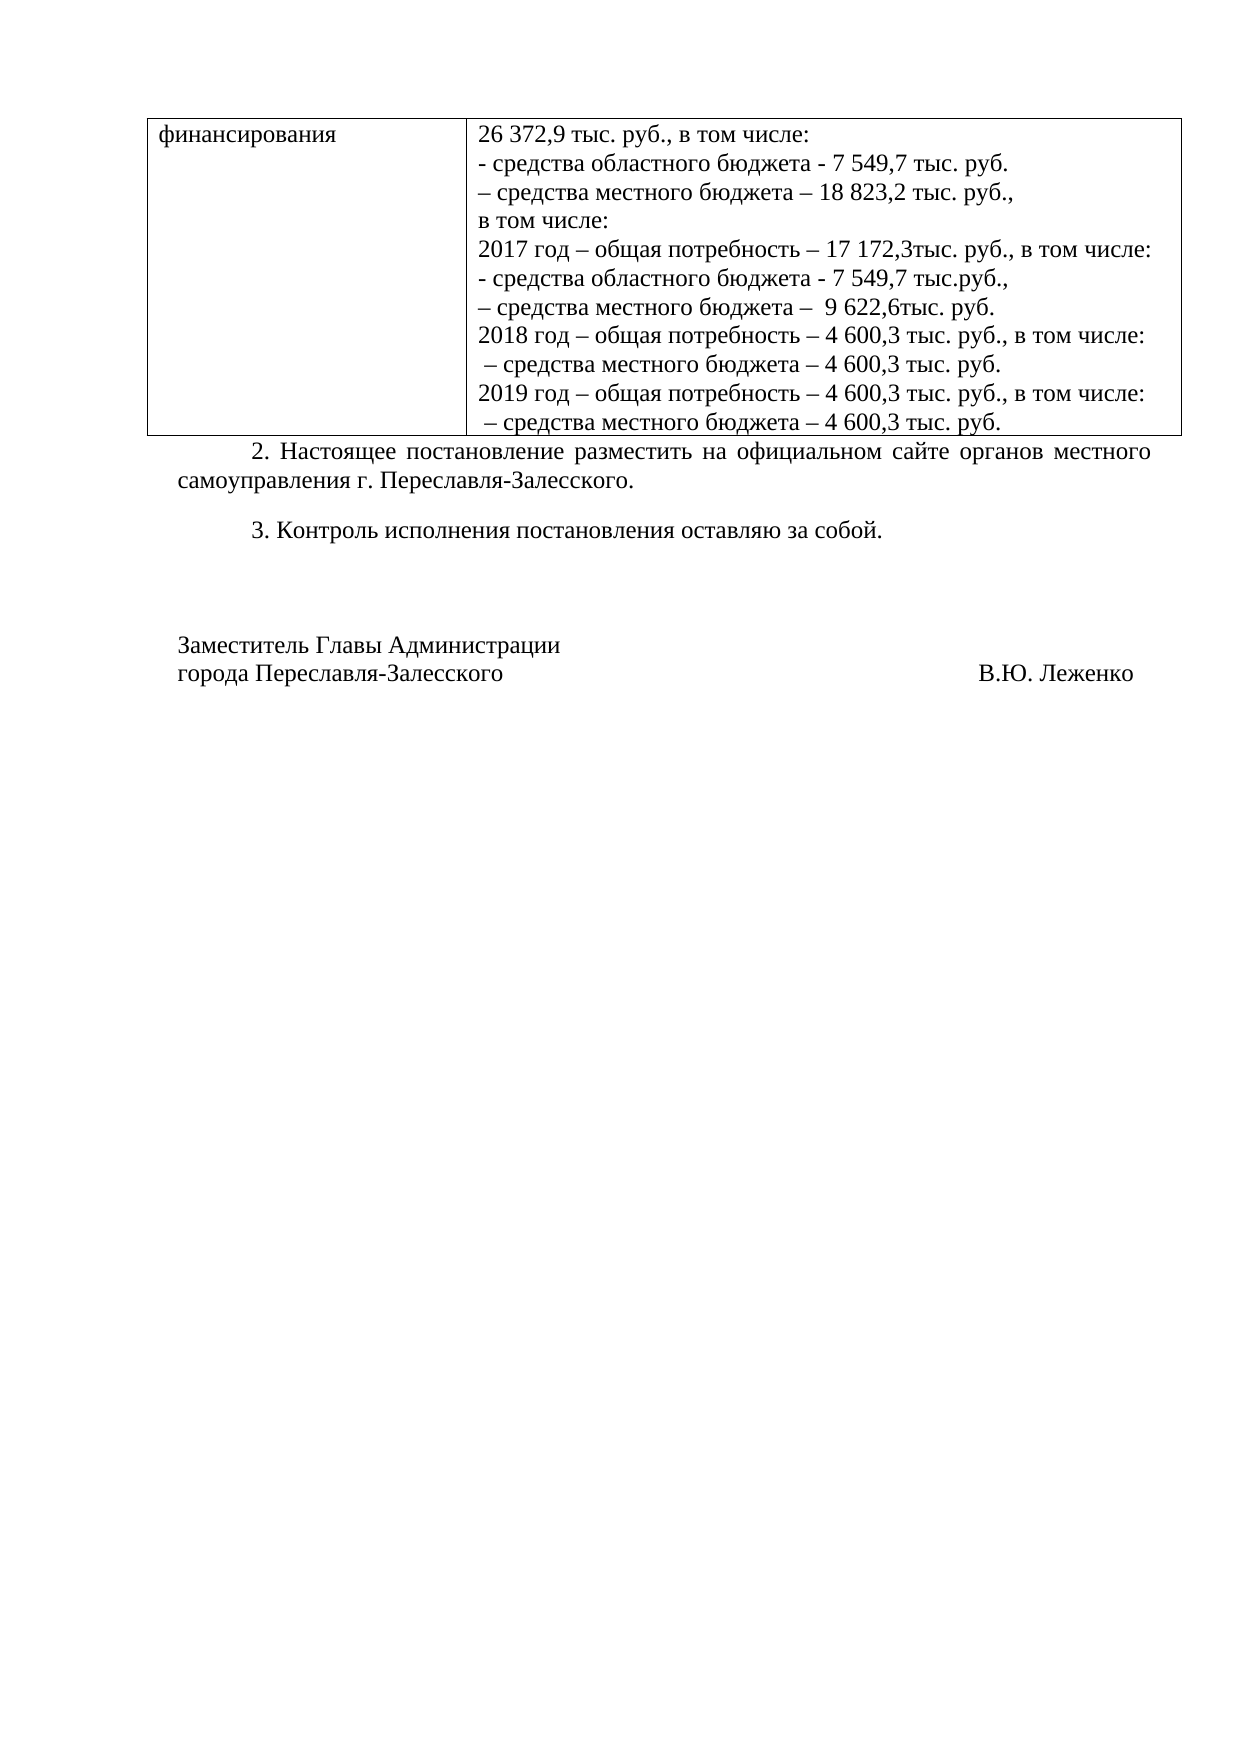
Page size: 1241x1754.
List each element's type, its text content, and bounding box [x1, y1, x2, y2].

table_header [467, 119, 1181, 435]
text 2. Настоящее постановление разместить на официальном сайте органов местного самоуправления г. Переславля-Залесского. [177, 436, 1152, 494]
text 3. Контроль исполнения постановления оставляю за собой. [177, 515, 1152, 543]
text Заместитель Главы Администрации [177, 630, 1152, 658]
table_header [148, 119, 466, 435]
text города Переславля-Залесского В.Ю. Леженко [177, 658, 1152, 687]
